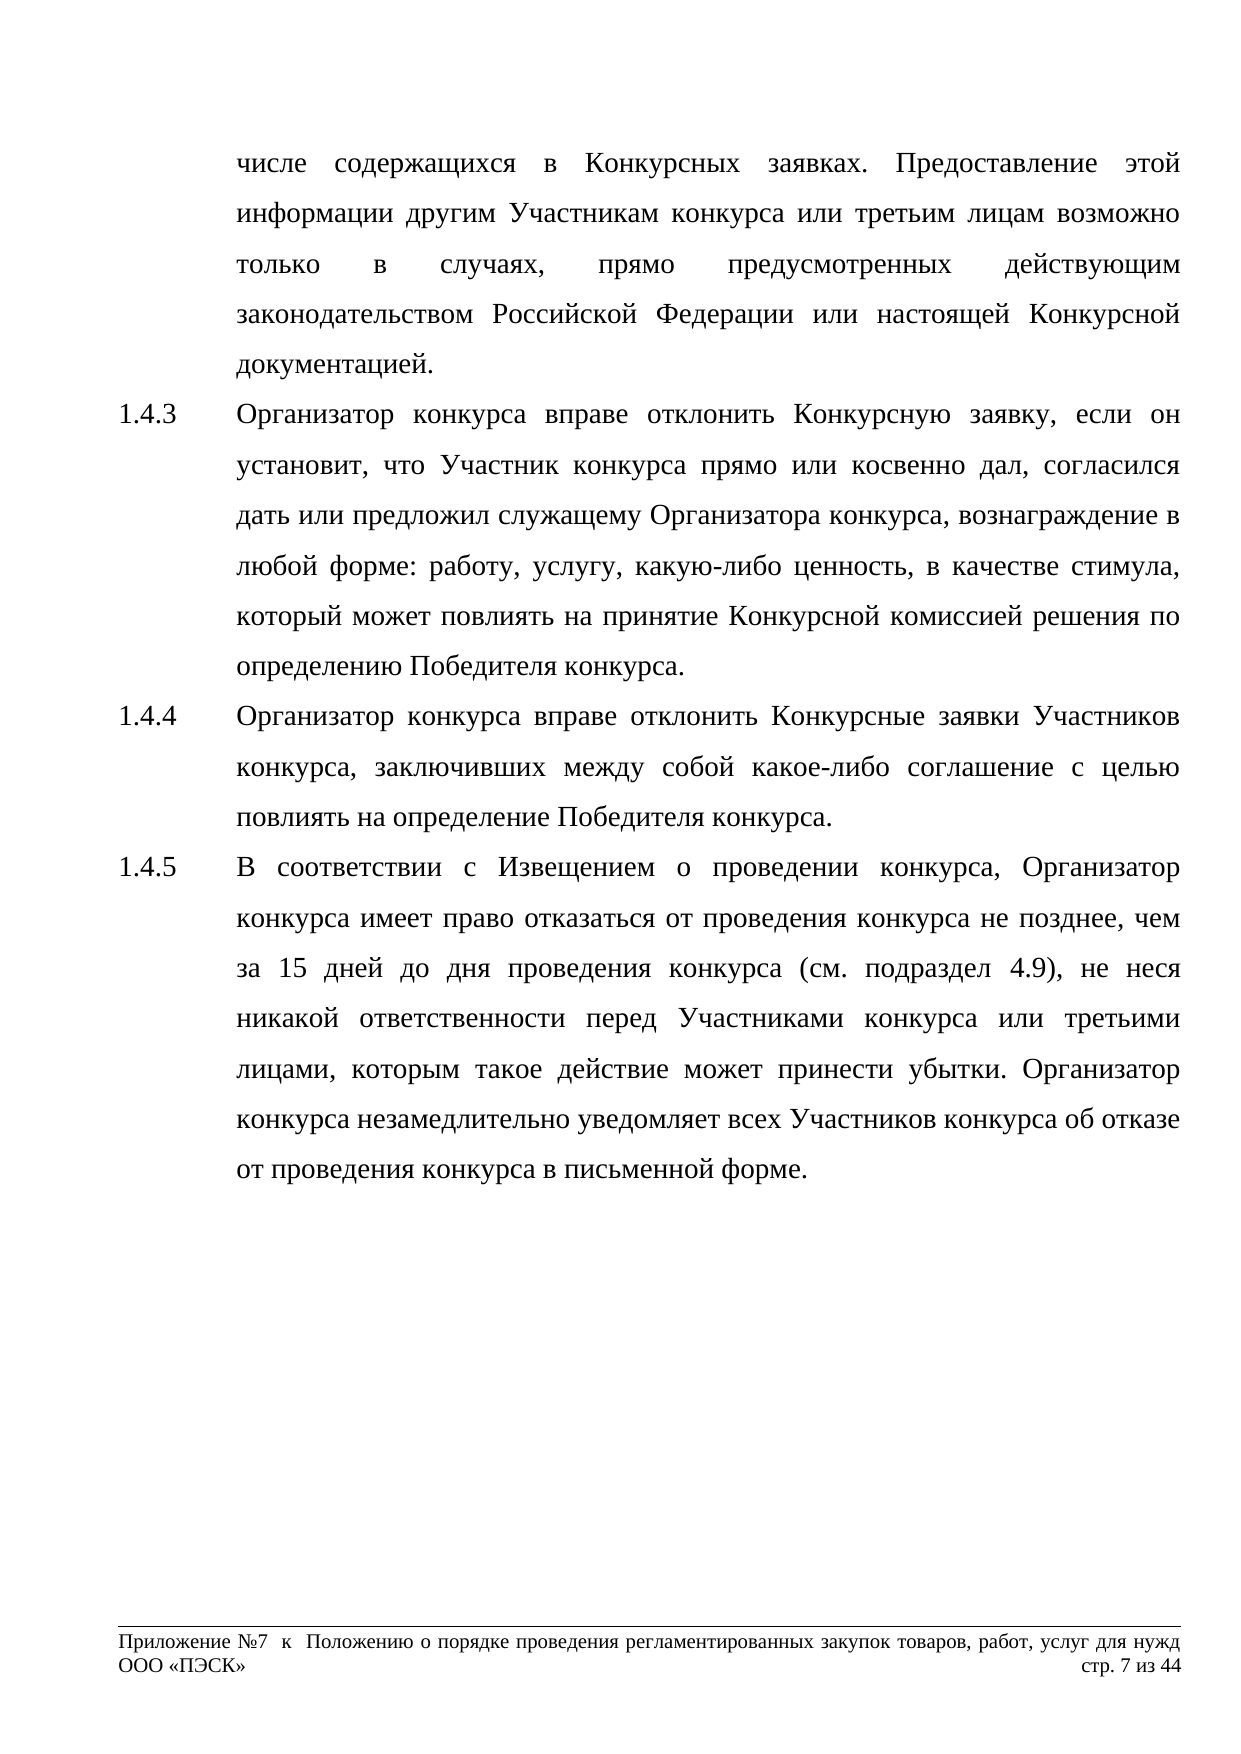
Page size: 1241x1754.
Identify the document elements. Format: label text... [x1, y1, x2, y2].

text Организатор конкурса вправе отклонить Конкурсную заявку, если он установит, что Участник конкурса прямо или косвенно дал, согласился дать или предложил служащему Организатора конкурса, вознаграждение в любой форме: работу, услугу, какую-либо ценность, в качестве стимула, который может повлиять на принятие Конкурсной комиссией решения по определению Победителя конкурса. [118, 397, 1181, 682]
text Организатор конкурса вправе отклонить Конкурсные заявки Участников конкурса, заключивших между собой какое-либо соглашение с целью повлиять на определение Победителя конкурса. [118, 698, 1181, 833]
text В соответствии с Извещением о проведении конкурса, Организатор конкурса имеет право отказаться от проведения конкурса не позднее, чем за 15 дней до дня проведения конкурса (см. подраздел 4.9), не неся никакой ответственности перед Участниками конкурса или третьими лицами, которым такое действие может принести убытки. Организатор конкурса незамедлительно уведомляет всех Участников конкурса об отказе от проведения конкурса в письменной форме. [118, 849, 1181, 1185]
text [118, 145, 1181, 380]
